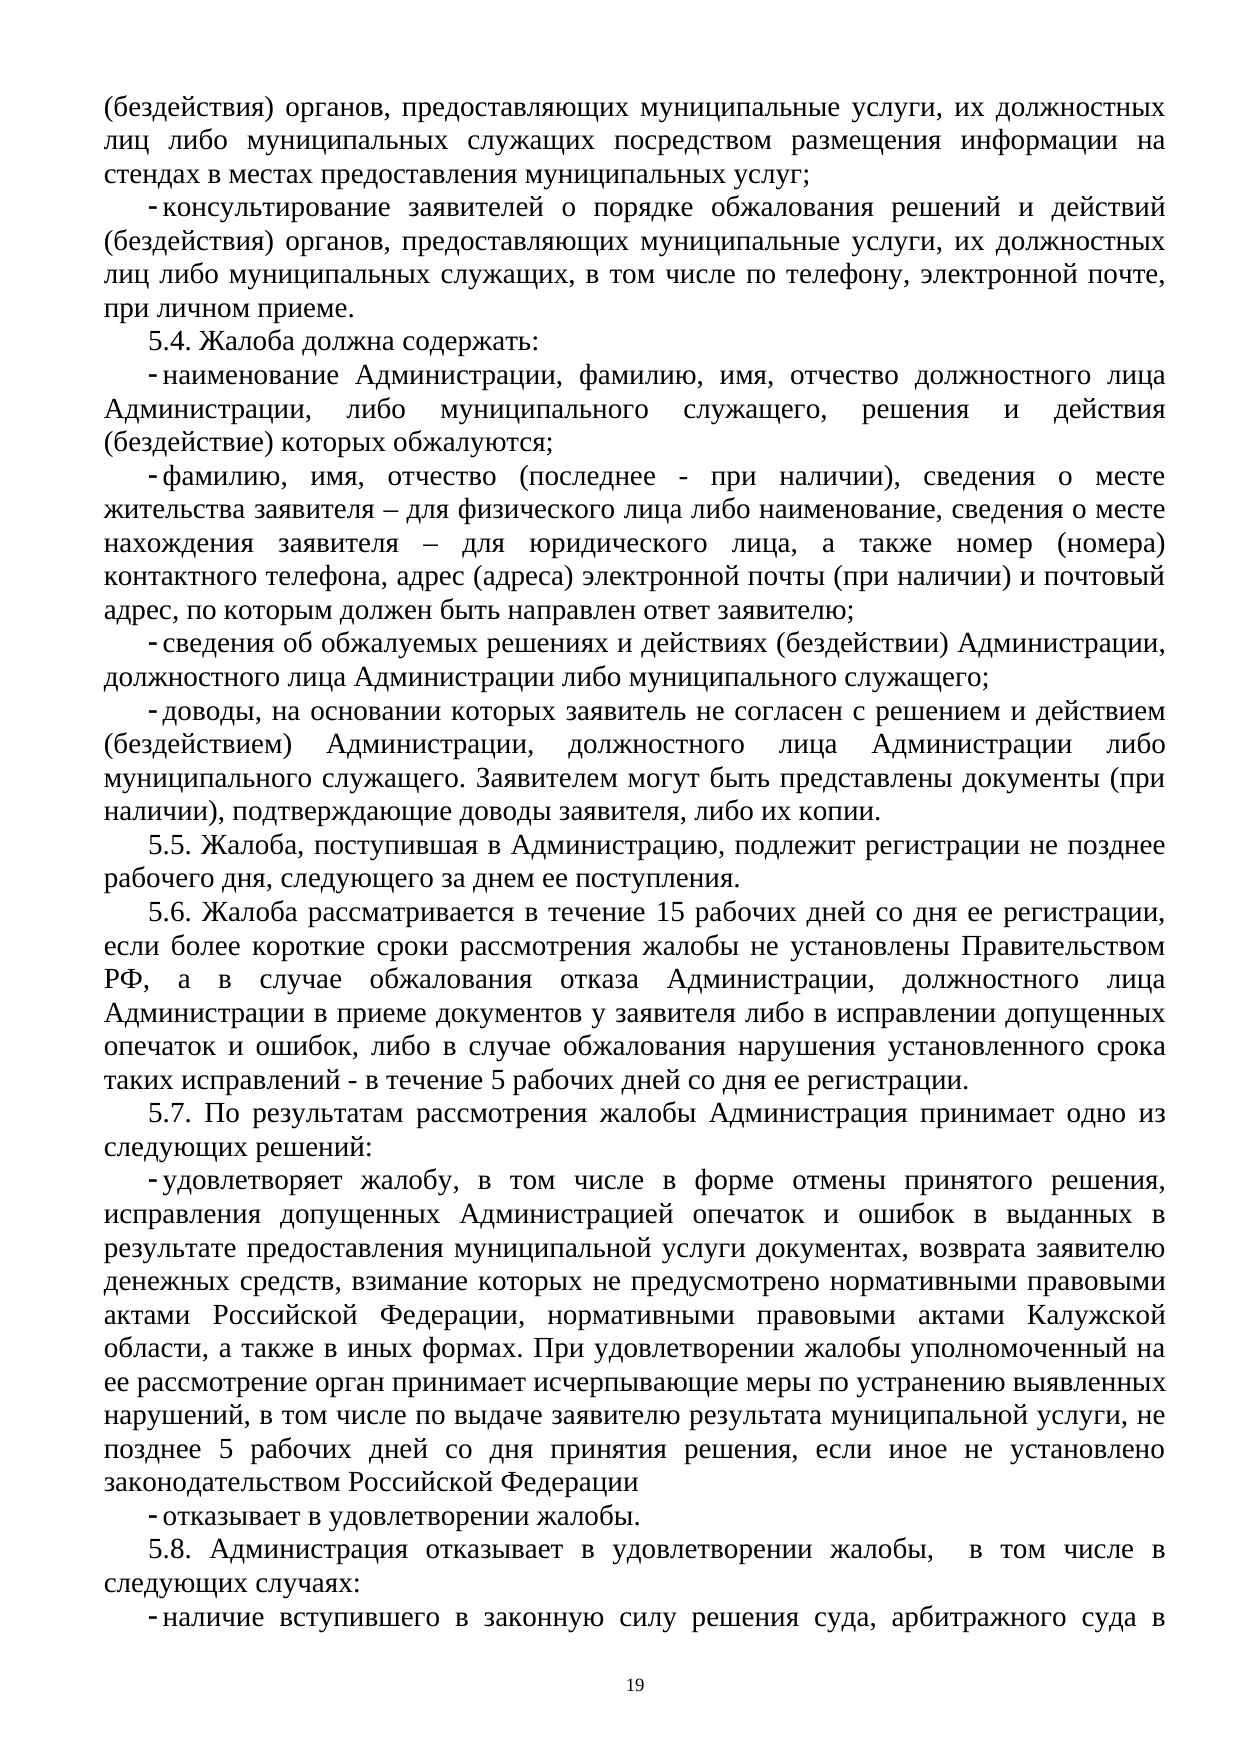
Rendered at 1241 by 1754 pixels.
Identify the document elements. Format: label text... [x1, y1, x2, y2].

list удовлетворяет жалобу, в том числе в форме отмены принятого решения, исправления допущенных Администрацией опечаток и ошибок в выданных в результате предоставления муниципальной услуги документах, возврата заявителю денежных средств, взимание которых не предусмотрено нормативными правовыми актами Российской Федерации, нормативными правовыми актами Калужской области, а также в иных формах. При удовлетворении жалобы уполномоченный на ее рассмотрение орган принимает исчерпывающие меры по устранению выявленных нарушений, в том числе по выдаче заявителю результата муниципальной услуги, не позднее 5 рабочих дней со дня принятия решения, если иное не установлено законодательством Российской Федерации [103, 1162, 1167, 1498]
list консультирование заявителей о порядке обжалования решений и действий (бездействия) органов, предоставляющих муниципальные услуги, их должностных лиц либо муниципальных служащих, в том числе по телефону, электронной почте, при личном приеме. [103, 189, 1167, 323]
list доводы, на основании которых заявитель не согласен с решением и действием (бездействием) Администрации, должностного лица Администрации либо муниципального служащего. Заявителем могут быть представлены документы (при наличии), подтверждающие доводы заявителя, либо их копии. [103, 693, 1167, 827]
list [103, 89, 1167, 189]
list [103, 1599, 1167, 1632]
list наименование Администрации, фамилию, имя, отчество должностного лица Администрации, либо муниципального служащего, решения и действия (бездействие) которых обжалуются; [103, 357, 1167, 458]
list сведения об обжалуемых решениях и действиях (бездействии) Администрации, должностного лица Администрации либо муниципального служащего; [103, 626, 1167, 693]
text 5.6. Жалоба рассматривается в течение 15 рабочих дней со дня ее регистрации, если более короткие сроки рассмотрения жалобы не установлены Правительством РФ, а в случае обжалования отказа Администрации, должностного лица Администрации в приеме документов у заявителя либо в исправлении допущенных опечаток и ошибок, либо в случае обжалования нарушения установленного срока таких исправлений - в течение 5 рабочих дней со дня ее регистрации. [103, 894, 1167, 1095]
text 5.4. Жалоба должна содержать: [103, 323, 1167, 357]
text 5.8. Администрация отказывает в удовлетворении жалобы, в том числе в следующих случаях: [103, 1532, 1167, 1599]
text 5.5. Жалоба, поступившая в Администрацию, подлежит регистрации не позднее рабочего дня, следующего за днем ее поступления. [103, 827, 1167, 894]
list отказывает в удовлетворении жалобы. [103, 1498, 1167, 1532]
list фамилию, имя, отчество (последнее - при наличии), сведения о месте жительства заявителя – для физического лица либо наименование, сведения о месте нахождения заявителя – для юридического лица, а также номер (номера) контактного телефона, адрес (адреса) электронной почты (при наличии) и почтовый адрес, по которым должен быть направлен ответ заявителю; [103, 458, 1167, 626]
text 5.7. По результатам рассмотрения жалобы Администрация принимает одно из следующих решений: [103, 1095, 1167, 1162]
